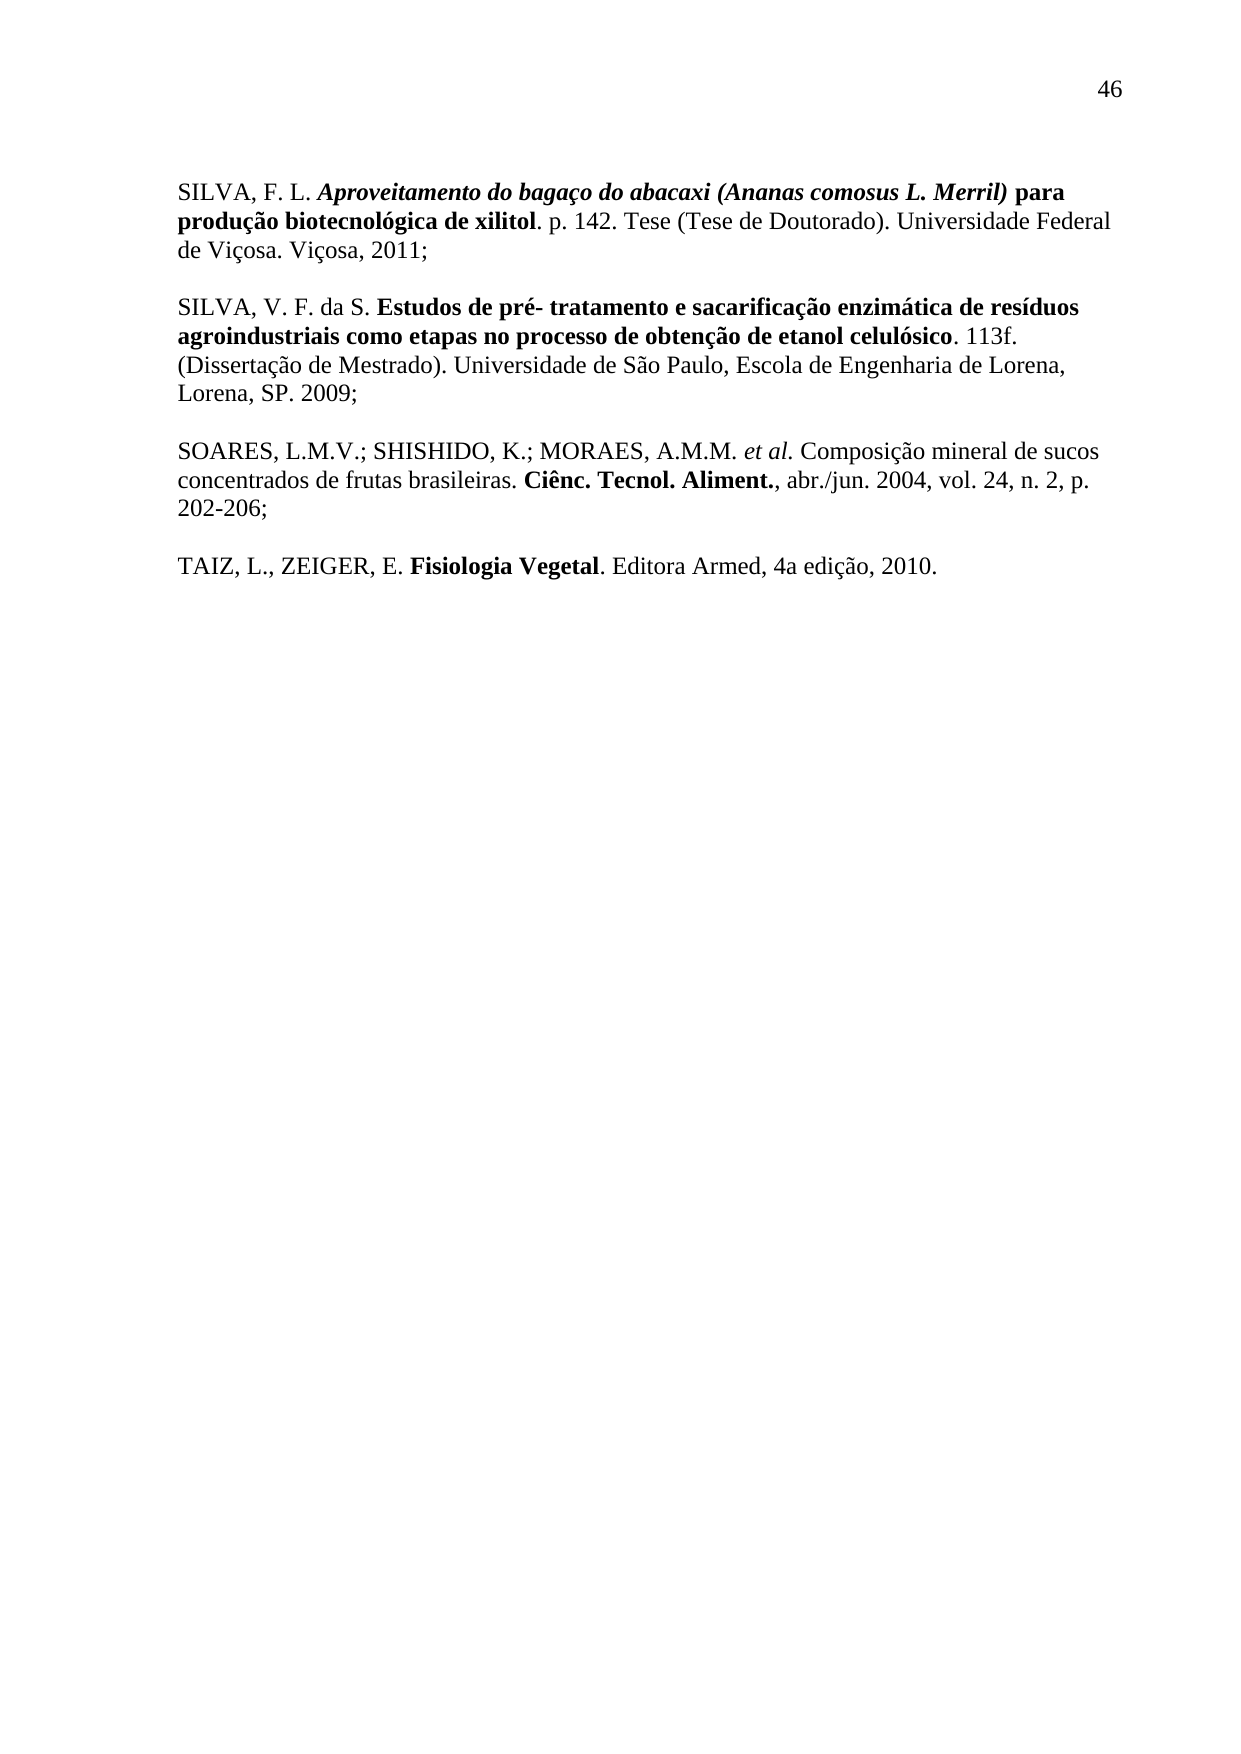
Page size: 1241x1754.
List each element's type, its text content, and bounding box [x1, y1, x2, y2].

text SILVA, V. F. da S. Estudos de pré- tratamento e sacarificação enzimática de resíduos agroindustriais como etapas no processo de obtenção de etanol celulósico. 113f. (Dissertação de Mestrado). Universidade de São Paulo, Escola de Engenharia de Lorena, Lorena, SP. 2009; [177, 292, 1122, 407]
text SOARES, L.M.V.; SHISHIDO, K.; MORAES, A.M.M. et al. Composição mineral de sucos concentrados de frutas brasileiras. Ciênc. Tecnol. Aliment., abr./jun. 2004, vol. 24, n. 2, p. 202-206; [177, 436, 1122, 522]
text TAIZ, L., ZEIGER, E. Fisiologia Vegetal. Editora Armed, 4a edição, 2010. [177, 551, 1122, 580]
text SILVA, F. L. Aproveitamento do bagaço do abacaxi (Ananas comosus L. Merril) para produção biotecnológica de xilitol. p. 142. Tese (Tese de Doutorado). Universidade Federal de Viçosa. Viçosa, 2011; [177, 177, 1122, 263]
